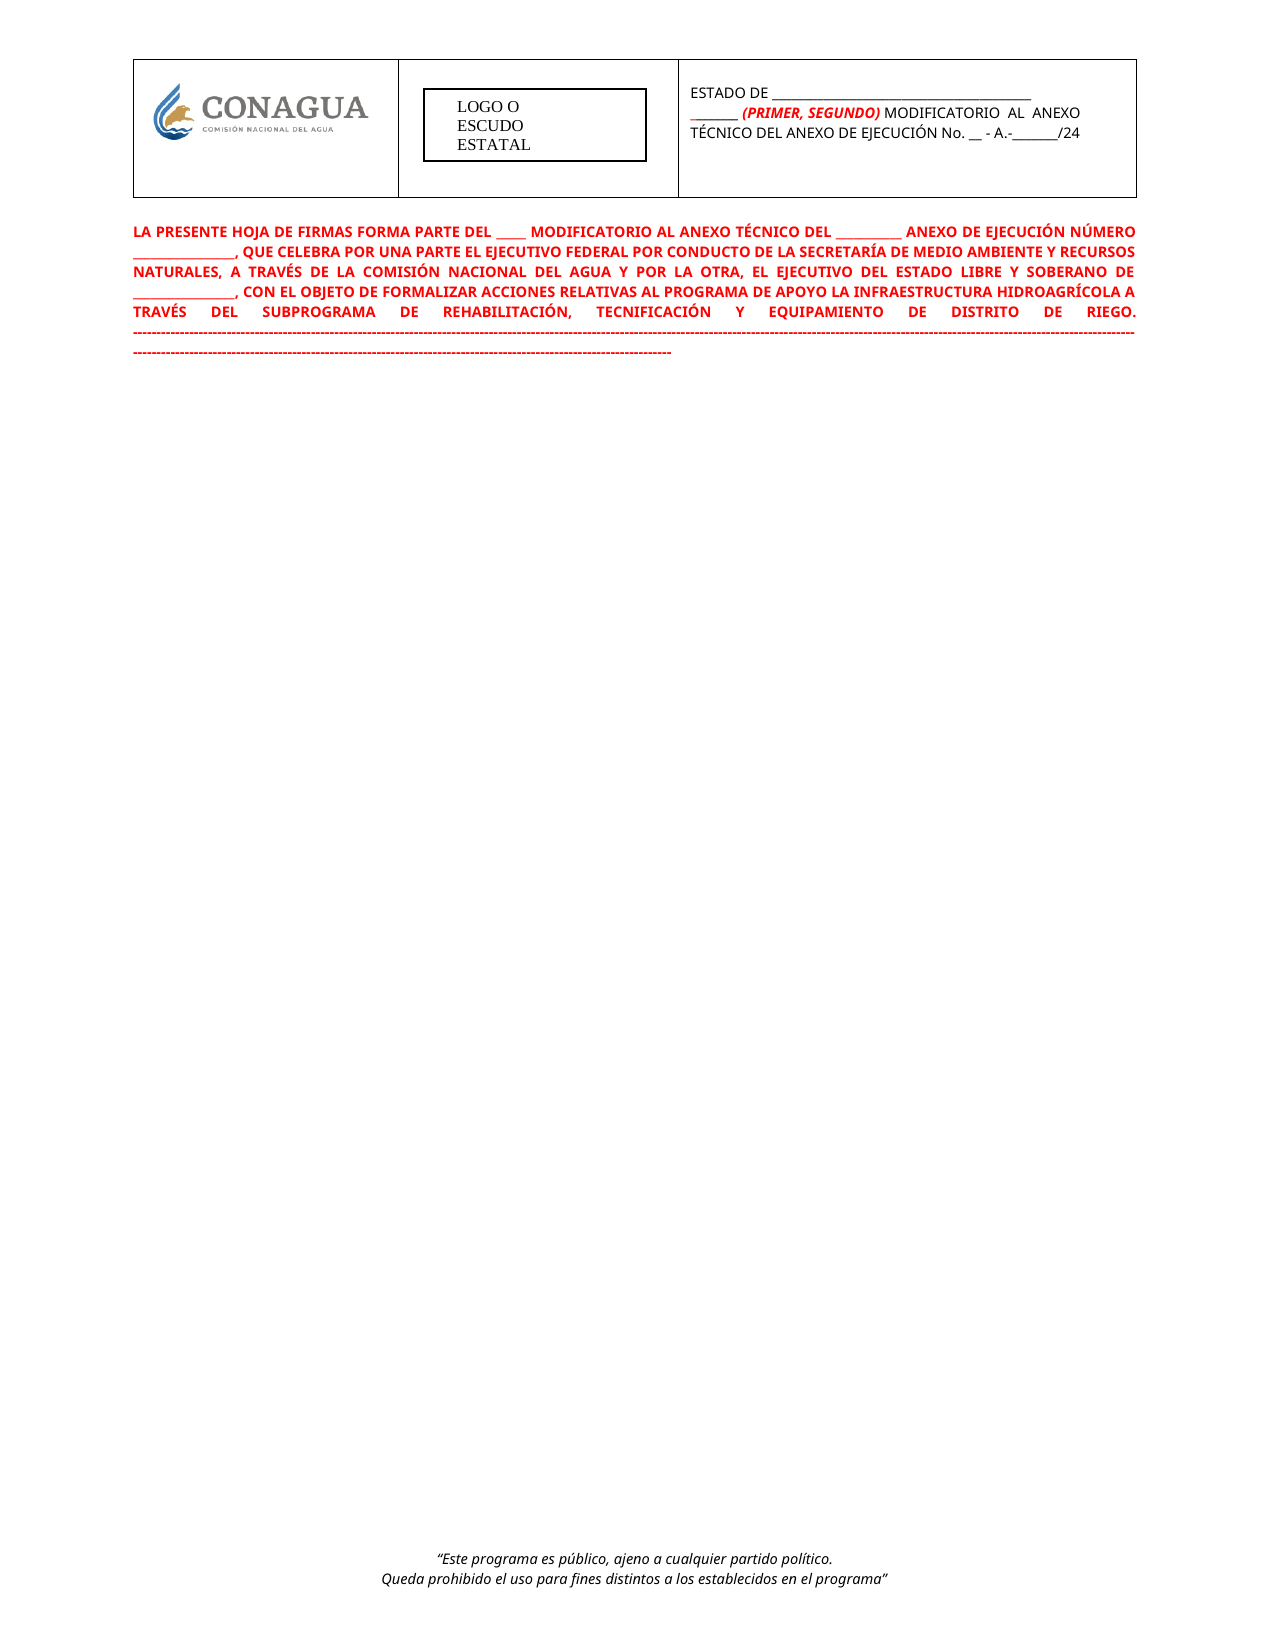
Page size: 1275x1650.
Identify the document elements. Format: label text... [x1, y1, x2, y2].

picture [136, 63, 383, 160]
text LA PRESENTE HOJA DE FIRMAS FORMA PARTE DEL _____ MODIFICATORIO AL ANEXO TÉCNICO DEL ___________ ANEXO DE EJECUCIÓN NÚMERO _________________, QUE CELEBRA POR UNA PARTE EL EJECUTIVO FEDERAL POR CONDUCTO DE LA SECRETARÍA DE MEDIO AMBIENTE Y RECURSOS NATURALES, A TRAVÉS DE LA COMISIÓN NACIONAL DEL AGUA Y POR LA OTRA, EL EJECUTIVO DEL ESTADO LIBRE Y SOBERANO DE _________________, CON EL OBJETO DE FORMALIZAR ACCIONES RELATIVAS AL PROGRAMA DE APOYO LA INFRAESTRUCTURA HIDROAGRÍCOLA A TRAVÉS DEL SUBPROGRAMA DE REHABILITACIÓN, TECNIFICACIÓN Y EQUIPAMIENTO DE DISTRITO DE RIEGO. ----------------------------------------------------------------------------------------------------------------------------------------------------------------------------------------------------------------------------------------------------------------------------------------------------------------------------------------- [133, 222, 1137, 361]
